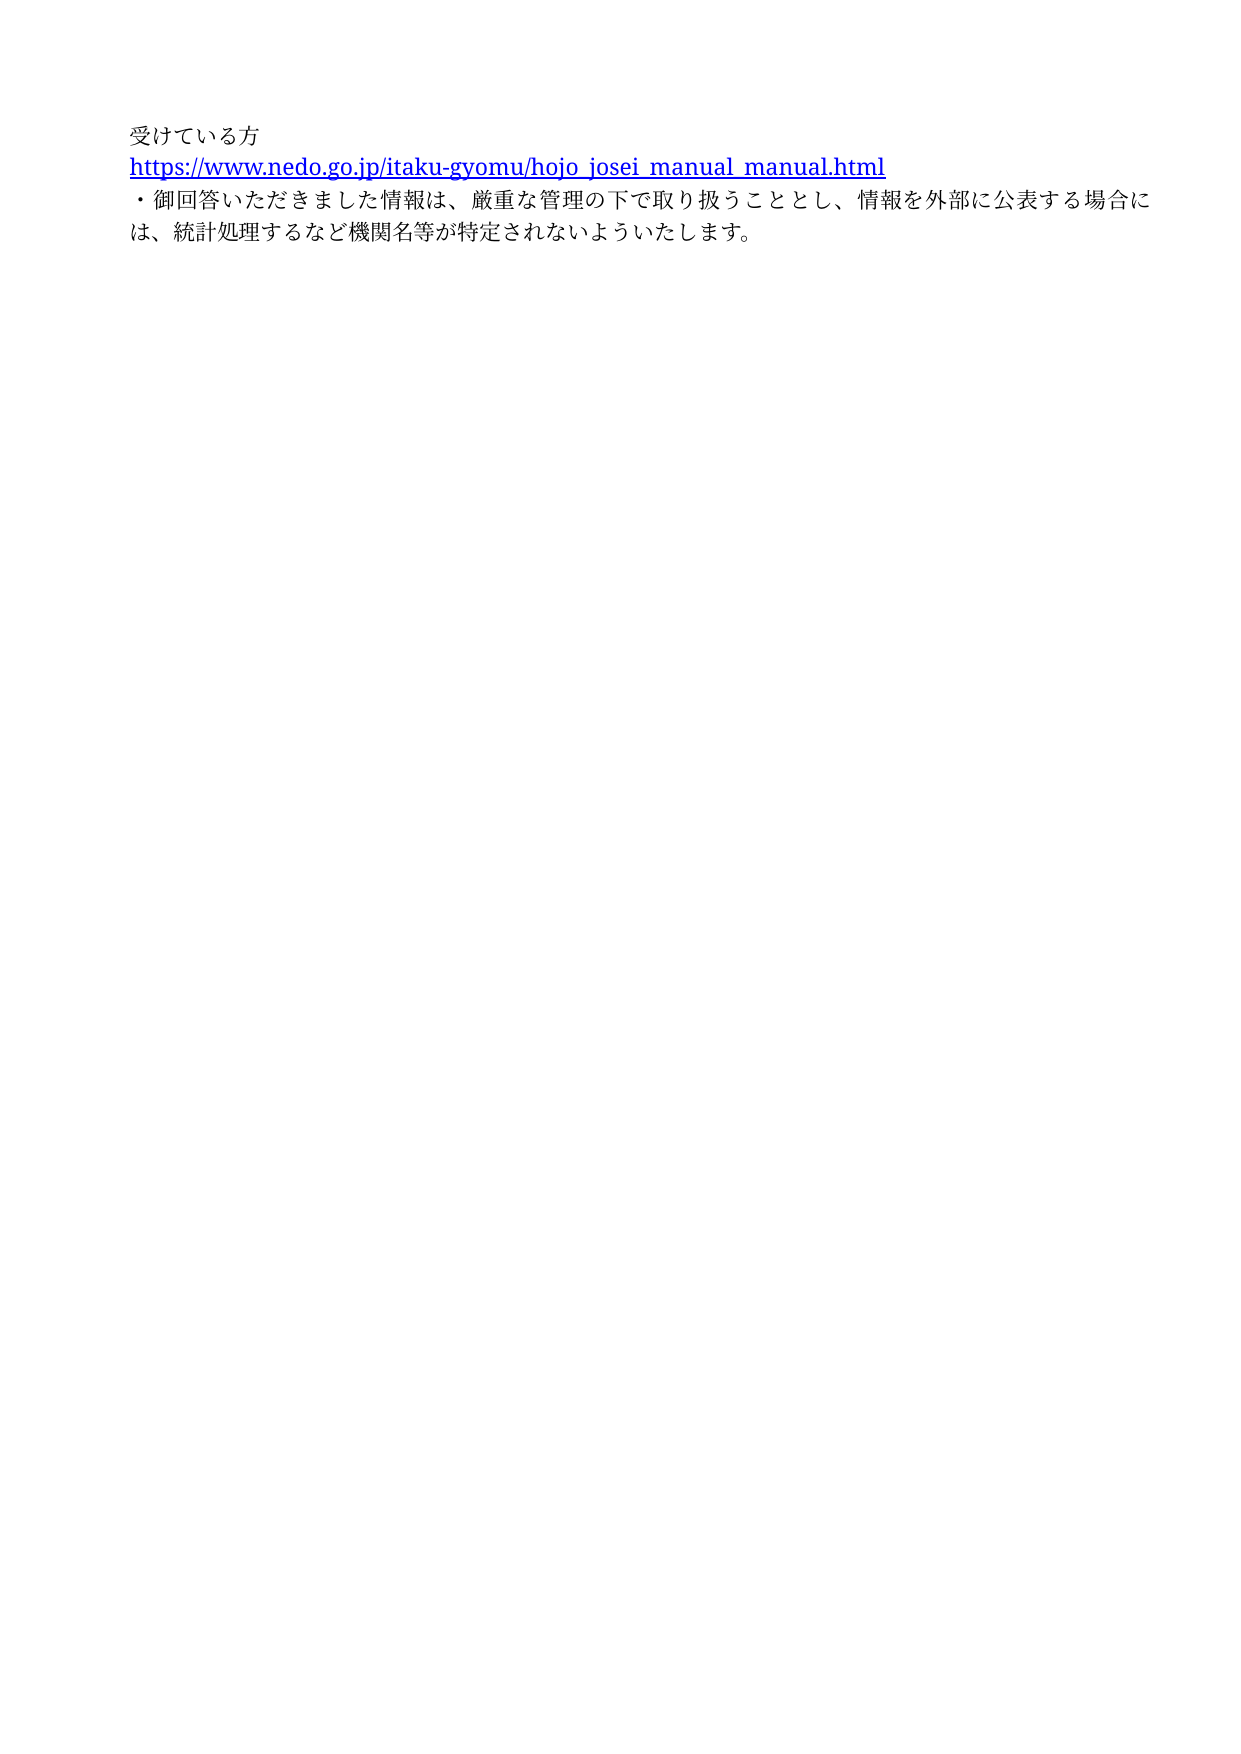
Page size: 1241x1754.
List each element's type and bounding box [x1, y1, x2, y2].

table_cell [118, 118, 1163, 246]
